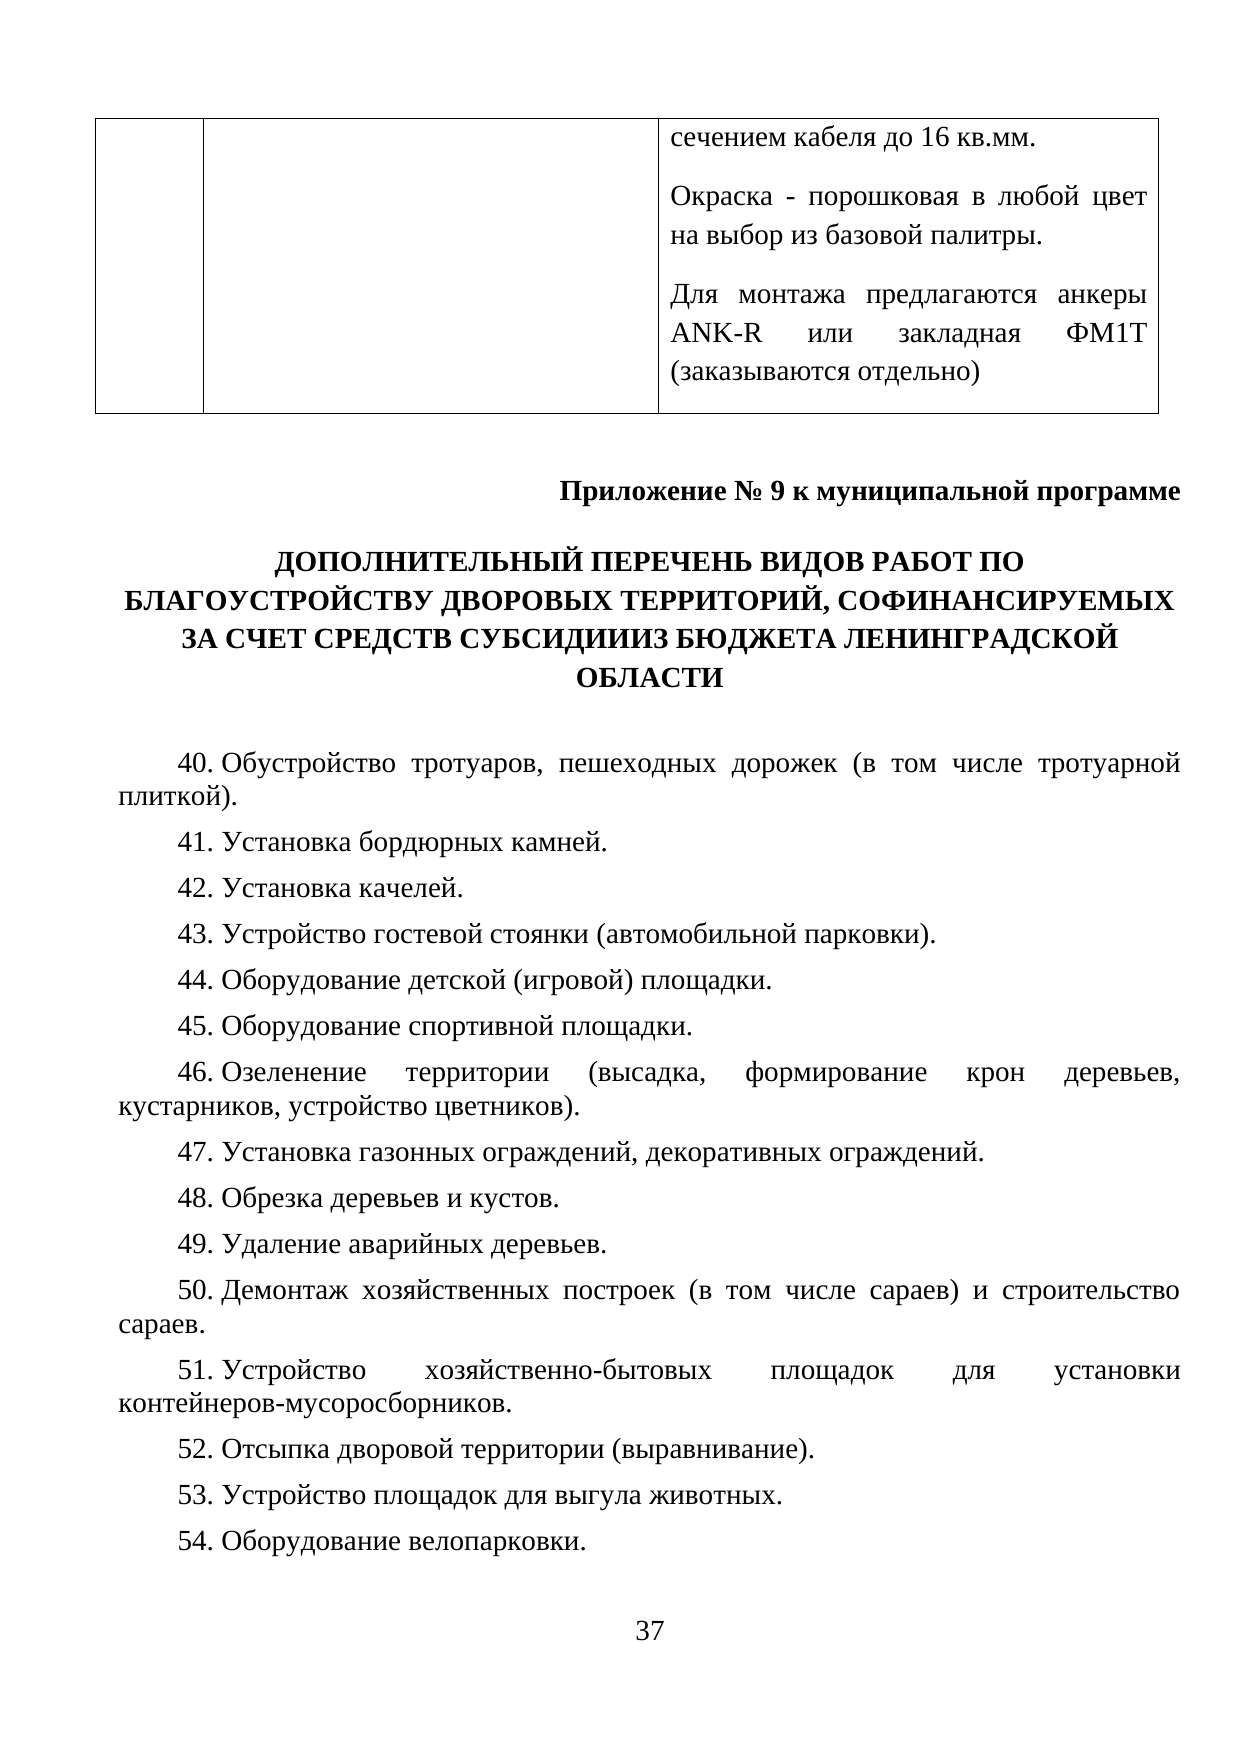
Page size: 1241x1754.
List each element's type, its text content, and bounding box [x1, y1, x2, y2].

list Устройство хозяйственно-бытовых площадок для установки контейнеров-мусоросборников. [118, 1352, 1181, 1419]
list Оборудование велопарковки. [118, 1523, 1181, 1557]
list Устройство площадок для выгула животных. [118, 1477, 1181, 1511]
list Установка качелей. [118, 870, 1181, 904]
list Обустройство тротуаров, пешеходных дорожек (в том числе тротуарной плиткой). [118, 745, 1181, 812]
list Устройство гостевой стоянки (автомобильной парковки). [118, 916, 1181, 950]
list Оборудование детской (игровой) площадки. [118, 962, 1181, 996]
table_cell [96, 119, 203, 413]
list Демонтаж хозяйственных построек (в том числе сараев) и строительство сараев. [118, 1272, 1181, 1339]
list Оборудование спортивной площадки. [118, 1008, 1181, 1042]
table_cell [659, 119, 1158, 413]
list Удаление аварийных деревьев. [118, 1226, 1181, 1260]
subtitle Дополнительный перечень видов работ по благоустройству дворовых территорий, софинансируемых за счет средств субсидиииз бюджета Ленинградской области [118, 544, 1181, 694]
list Установка газонных ограждений, декоративных ограждений. [118, 1134, 1181, 1168]
list Установка бордюрных камней. [118, 824, 1181, 858]
list Озеленение территории (высадка, формирование крон деревьев, кустарников, устройство цветников). [118, 1054, 1181, 1122]
list Обрезка деревьев и кустов. [118, 1180, 1181, 1214]
list Отсыпка дворовой территории (выравнивание). [118, 1431, 1181, 1465]
table_cell [204, 119, 658, 413]
subtitle Приложение № 9 к муниципальной программе [118, 473, 1181, 507]
